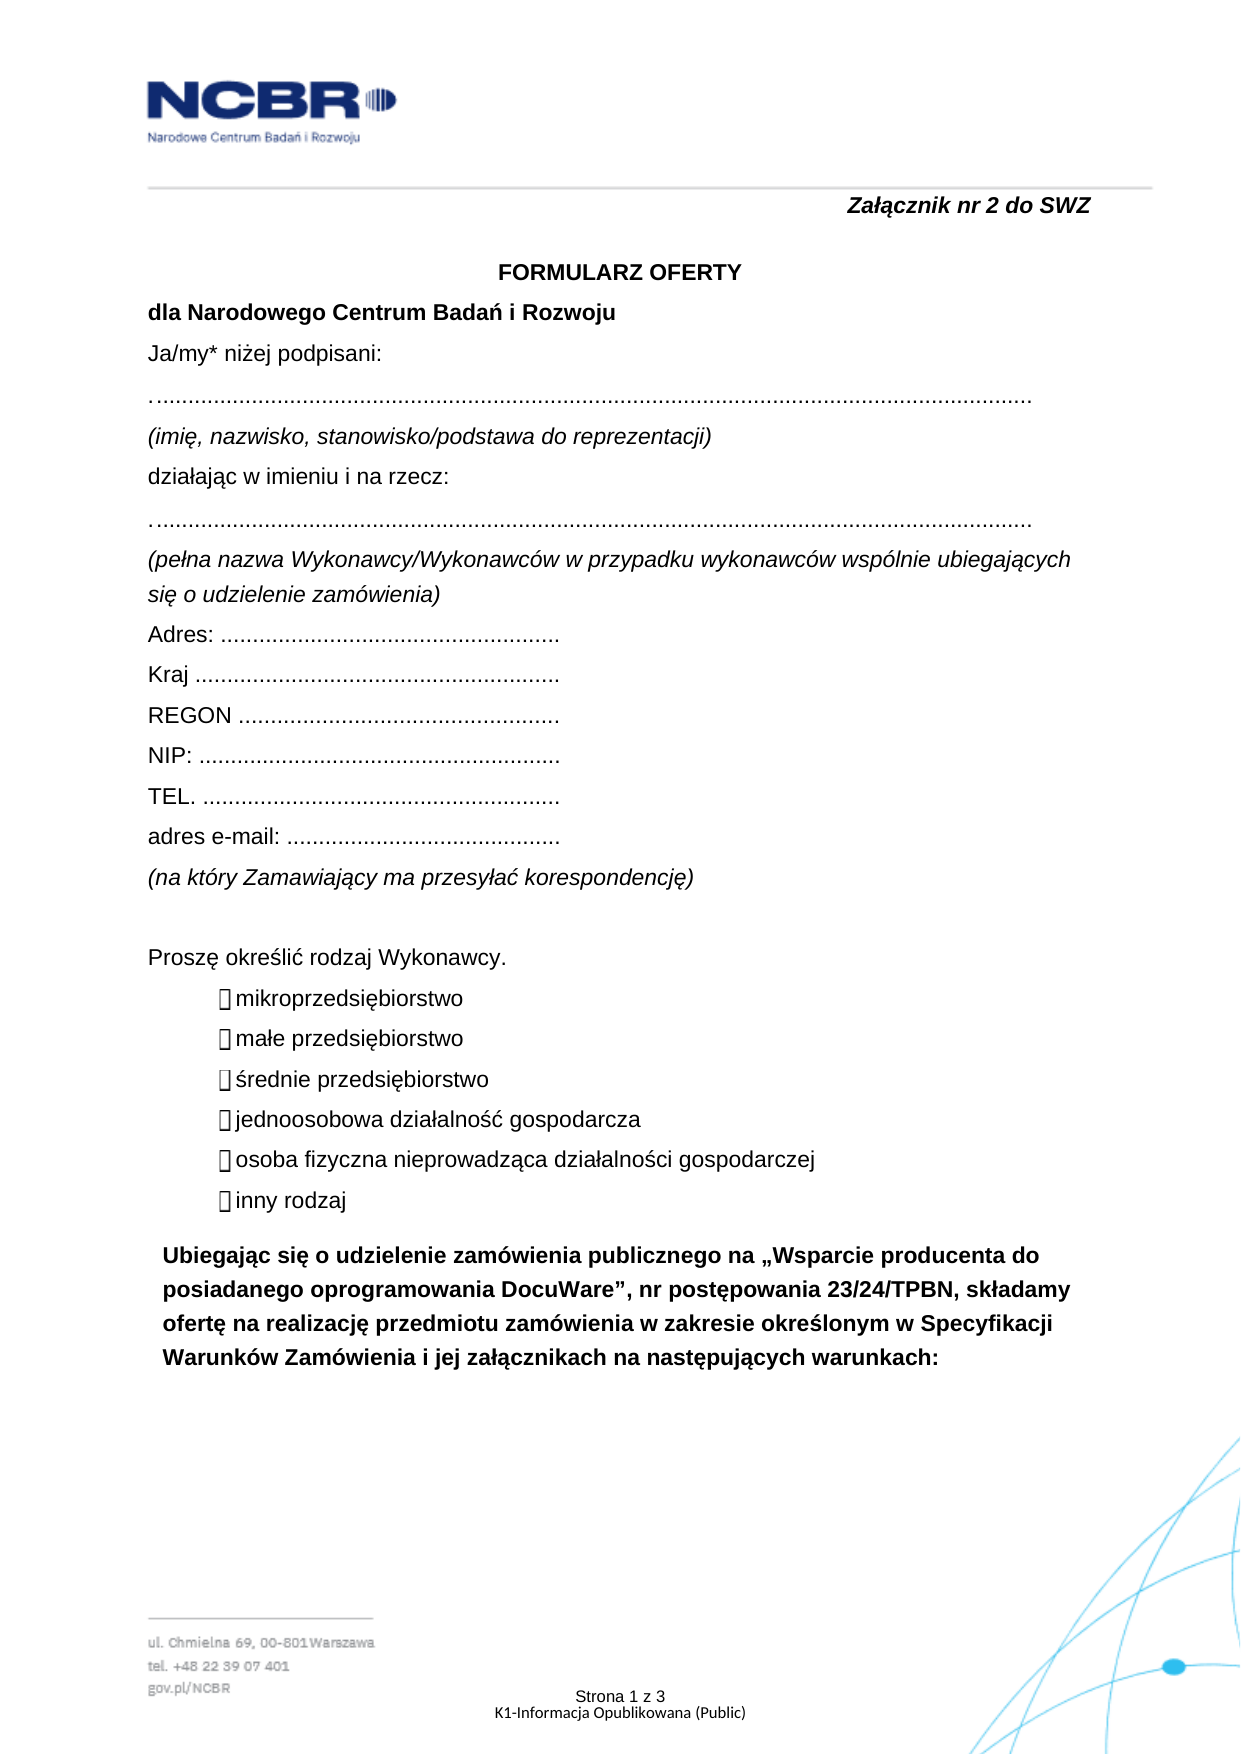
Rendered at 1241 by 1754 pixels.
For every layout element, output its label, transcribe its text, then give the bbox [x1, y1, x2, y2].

text inny rodzaj [222, 1187, 1092, 1213]
list Ubiegając się o udzielenie zamówienia publicznego na „Wsparcie producenta do posiadanego oprogramowania DocuWare”, nr postępowania 23/24/TPBN, składamy ofertę na realizację przedmiotu zamówienia w zakresie określonym w Specyfikacji Warunków Zamówienia i jej załącznikach na następujących warunkach: [162, 1242, 1092, 1371]
text (pełna nazwa Wykonawcy/Wykonawców w przypadku wykonawców wspólnie ubiegających się o udzielenie zamówienia) [148, 546, 1092, 607]
title dla Narodowego Centrum Badań i Rozwoju [148, 299, 1092, 326]
text REGON [148, 702, 1092, 728]
text Ja/my* niżej podpisani: [148, 339, 1092, 366]
text FORMULARZ OFERTY [148, 259, 1092, 285]
text Kraj [148, 661, 1092, 688]
text mikroprzedsiębiorstwo [222, 985, 1092, 1011]
text (imię, nazwisko, stanowisko/podstawa do reprezentacji) [148, 423, 1092, 449]
text adres e-mail: [148, 823, 1092, 849]
text średnie przedsiębiorstwo [222, 1066, 1092, 1092]
text TEL. [148, 783, 1092, 809]
text (na który Zamawiający ma przesyłać korespondencję) [148, 863, 1092, 890]
picture [30, 10, 1241, 1754]
text Załącznik nr 2 do SWZ [148, 192, 1092, 218]
text Proszę określić rodzaj Wykonawcy. [148, 944, 1092, 971]
text małe przedsiębiorstwo [222, 1025, 1092, 1052]
text Adres: [148, 621, 1092, 647]
text osoba fizyczna nieprowadząca działalności gospodarczej [222, 1146, 1092, 1173]
text jednoosobowa działalność gospodarcza [222, 1106, 1092, 1132]
text NIP: [148, 742, 1092, 769]
text działając w imieniu i na rzecz: [148, 463, 1092, 489]
